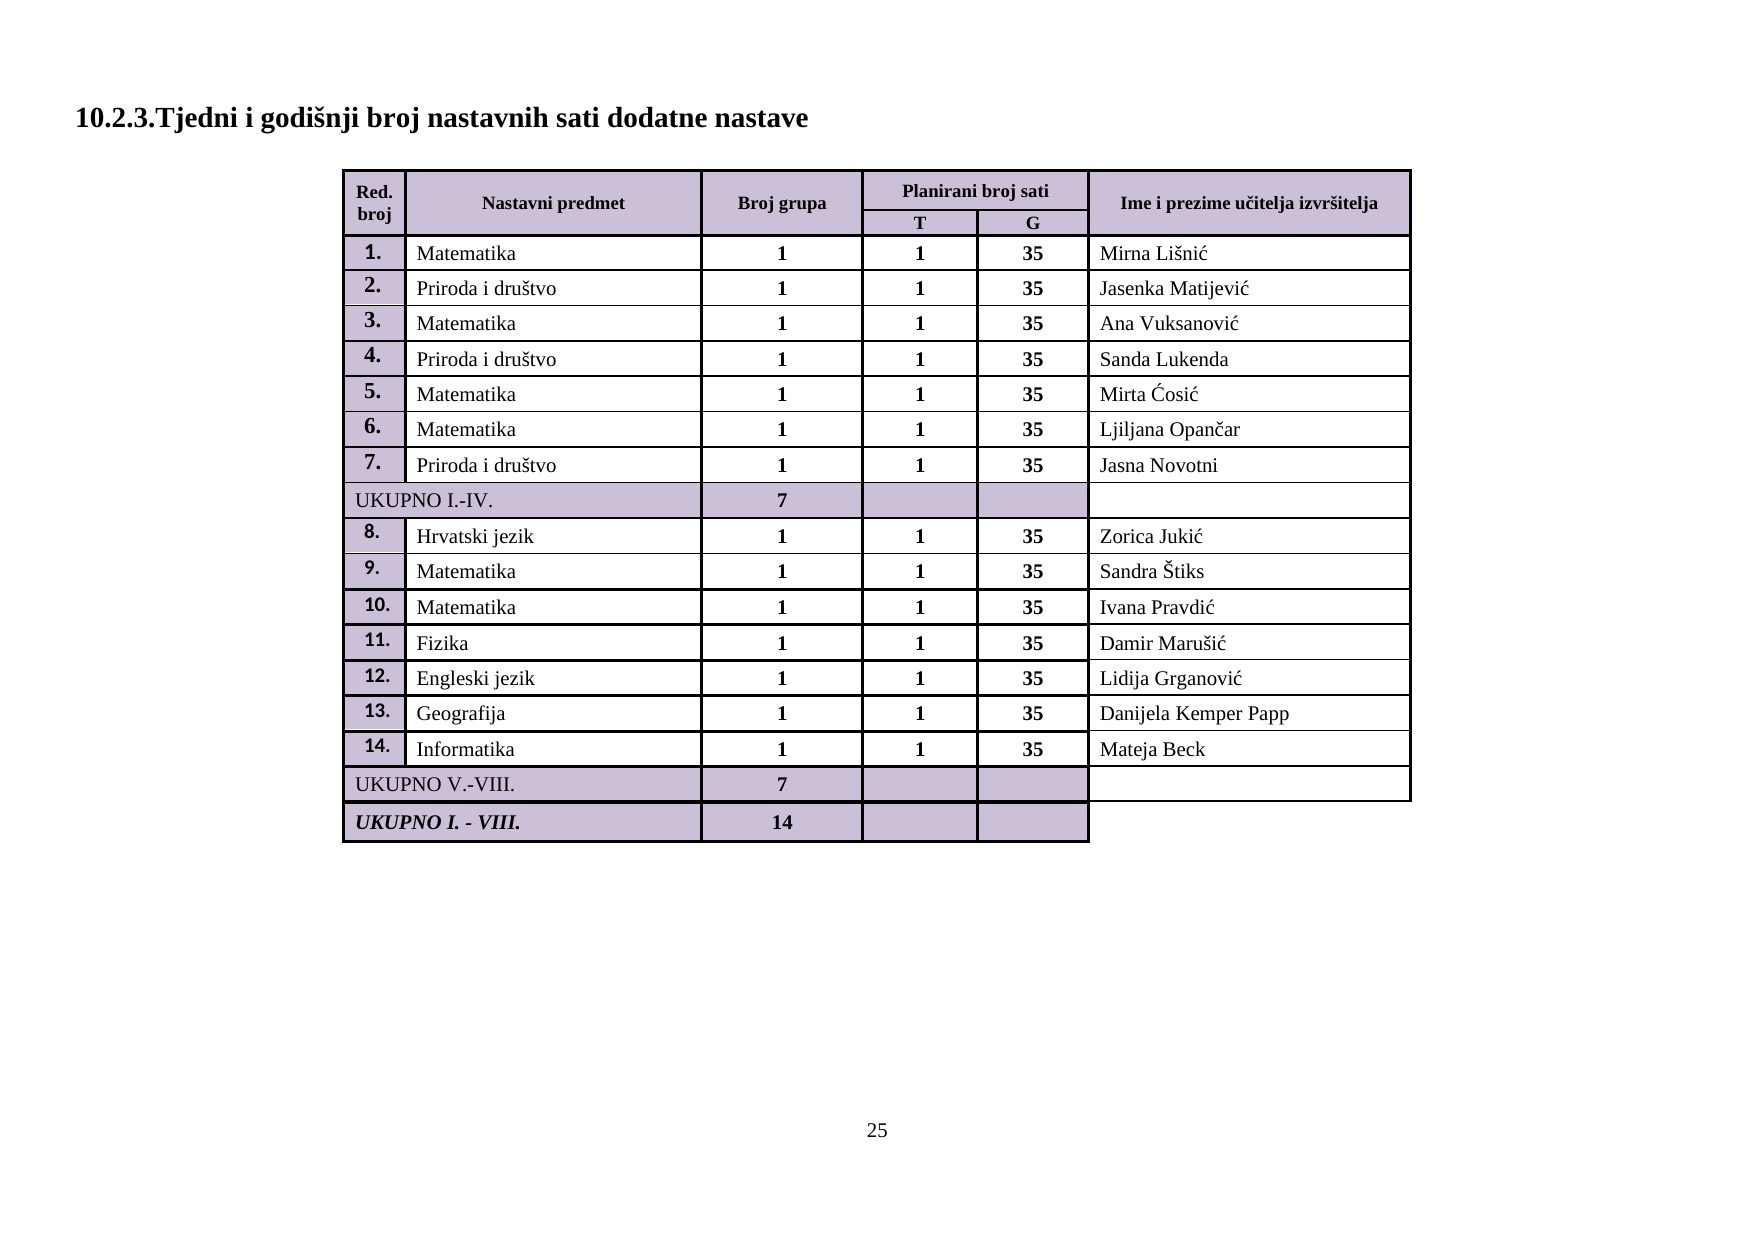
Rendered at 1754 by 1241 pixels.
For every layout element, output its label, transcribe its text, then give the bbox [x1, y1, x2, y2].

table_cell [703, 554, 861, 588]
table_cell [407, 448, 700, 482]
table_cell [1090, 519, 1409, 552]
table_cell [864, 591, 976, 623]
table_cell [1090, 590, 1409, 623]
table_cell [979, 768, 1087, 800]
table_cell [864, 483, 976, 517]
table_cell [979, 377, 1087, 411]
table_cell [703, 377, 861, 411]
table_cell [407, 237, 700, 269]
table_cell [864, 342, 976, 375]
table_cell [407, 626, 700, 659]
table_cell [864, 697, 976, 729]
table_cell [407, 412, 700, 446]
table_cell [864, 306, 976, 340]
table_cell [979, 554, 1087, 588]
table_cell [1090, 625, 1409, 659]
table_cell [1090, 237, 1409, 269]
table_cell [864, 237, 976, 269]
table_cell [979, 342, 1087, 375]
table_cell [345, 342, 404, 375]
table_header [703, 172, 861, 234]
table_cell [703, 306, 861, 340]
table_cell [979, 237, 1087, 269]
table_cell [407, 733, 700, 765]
subtitle 10.2.3.Tjedni i godišnji broj nastavnih sati dodatne nastave [75, 100, 1679, 133]
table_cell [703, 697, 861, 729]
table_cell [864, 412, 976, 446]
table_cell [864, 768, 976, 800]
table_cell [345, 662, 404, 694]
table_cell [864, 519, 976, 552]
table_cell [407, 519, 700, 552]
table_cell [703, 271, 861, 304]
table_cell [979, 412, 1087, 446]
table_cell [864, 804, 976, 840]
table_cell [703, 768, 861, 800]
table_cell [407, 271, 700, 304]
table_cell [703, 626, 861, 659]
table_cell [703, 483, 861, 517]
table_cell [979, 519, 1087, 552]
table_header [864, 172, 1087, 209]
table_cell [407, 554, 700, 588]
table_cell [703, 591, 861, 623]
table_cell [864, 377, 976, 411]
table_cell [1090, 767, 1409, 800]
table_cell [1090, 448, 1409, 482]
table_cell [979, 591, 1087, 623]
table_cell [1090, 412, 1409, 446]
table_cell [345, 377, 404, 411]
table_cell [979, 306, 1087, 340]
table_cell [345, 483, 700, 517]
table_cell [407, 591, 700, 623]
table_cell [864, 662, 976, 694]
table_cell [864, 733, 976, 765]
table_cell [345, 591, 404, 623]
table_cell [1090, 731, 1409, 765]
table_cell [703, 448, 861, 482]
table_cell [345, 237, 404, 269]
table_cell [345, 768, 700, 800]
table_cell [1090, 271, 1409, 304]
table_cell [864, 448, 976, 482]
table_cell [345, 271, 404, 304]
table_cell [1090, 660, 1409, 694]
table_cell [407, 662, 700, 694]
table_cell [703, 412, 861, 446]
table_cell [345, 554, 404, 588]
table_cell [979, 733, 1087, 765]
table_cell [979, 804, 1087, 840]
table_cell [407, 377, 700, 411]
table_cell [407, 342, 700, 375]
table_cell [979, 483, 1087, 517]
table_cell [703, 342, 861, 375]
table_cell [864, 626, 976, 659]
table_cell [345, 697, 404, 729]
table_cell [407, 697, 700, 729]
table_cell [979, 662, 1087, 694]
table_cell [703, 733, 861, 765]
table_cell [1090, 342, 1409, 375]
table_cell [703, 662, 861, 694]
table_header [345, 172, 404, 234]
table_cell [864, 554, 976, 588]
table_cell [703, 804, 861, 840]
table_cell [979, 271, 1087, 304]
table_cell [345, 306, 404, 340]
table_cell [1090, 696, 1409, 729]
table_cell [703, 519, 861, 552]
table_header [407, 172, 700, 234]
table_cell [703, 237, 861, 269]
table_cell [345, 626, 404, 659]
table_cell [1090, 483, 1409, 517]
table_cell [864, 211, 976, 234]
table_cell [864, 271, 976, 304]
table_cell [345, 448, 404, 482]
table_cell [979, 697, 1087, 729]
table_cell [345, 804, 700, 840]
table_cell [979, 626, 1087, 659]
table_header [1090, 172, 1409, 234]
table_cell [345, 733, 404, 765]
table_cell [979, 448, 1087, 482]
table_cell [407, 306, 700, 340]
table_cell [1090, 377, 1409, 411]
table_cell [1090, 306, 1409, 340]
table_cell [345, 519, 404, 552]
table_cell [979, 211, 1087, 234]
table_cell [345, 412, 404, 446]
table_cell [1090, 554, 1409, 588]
